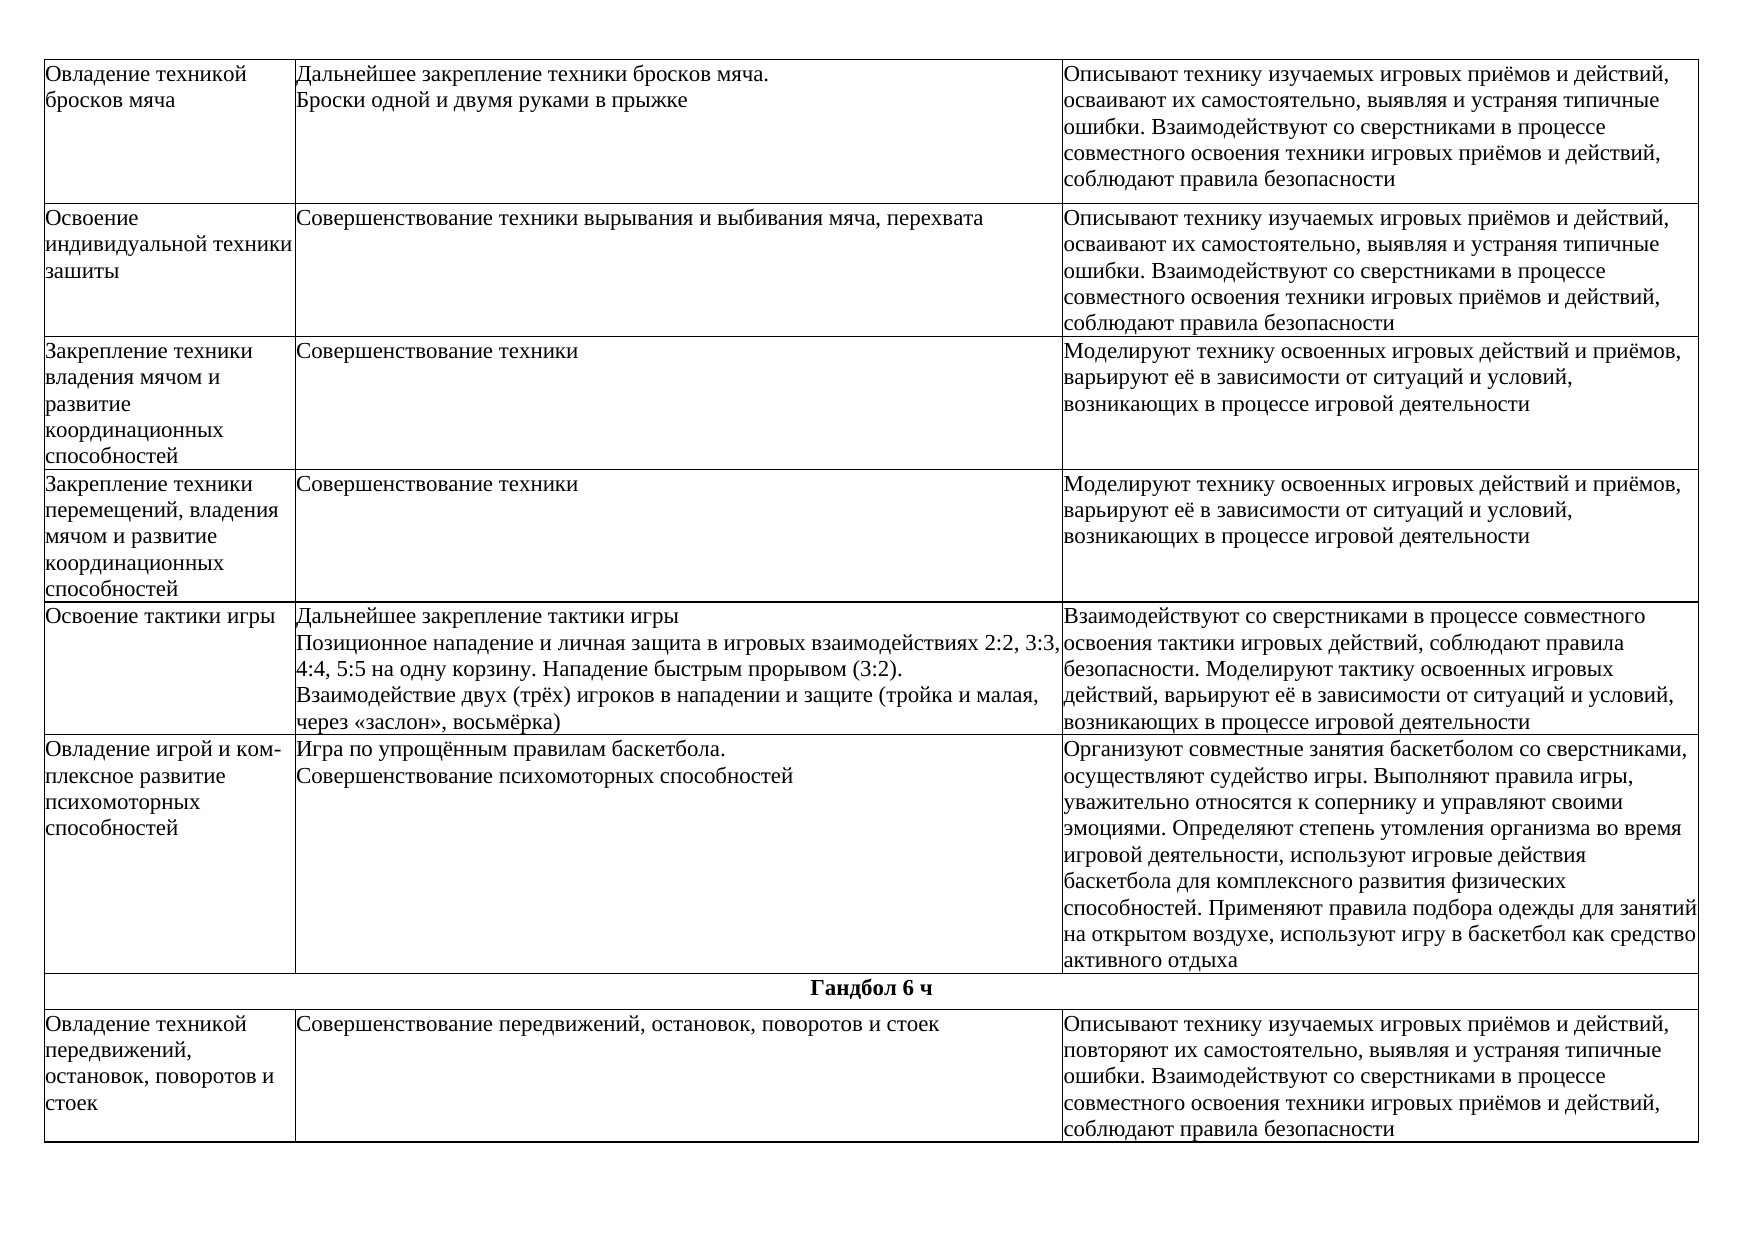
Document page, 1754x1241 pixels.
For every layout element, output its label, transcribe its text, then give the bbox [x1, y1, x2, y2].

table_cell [1063, 1010, 1698, 1141]
table_cell Гандбол 6 ч [45, 974, 1698, 1009]
table_cell Моделируют технику освоенных игровых действий и приёмов, варьируют её в зависимости от ситуаций и условий, возникающих в процессе игровой деятельности [1063, 470, 1698, 601]
table_cell Моделируют технику освоенных игровых действий и приёмов, варьируют её в зависимости от ситуаций и условий, возникающих в процессе игровой деятельности [1063, 337, 1698, 469]
table_cell Взаимодействуют со сверстниками в процессе совместного освоения тактики игровых действий, соблюдают правила безопасности. Моделируют тактику освоенных игровых действий, варьируют её в зависимости от ситуаций и условий, возникающих в процессе игровой деятельности [1063, 603, 1698, 734]
table_cell Дальнейшее закрепление техники бросков мяча. Броски одной и двумя руками в прыжке [296, 60, 1062, 203]
table_cell Игра по упрощённым правилам баскетбола. Совершенствование психомоторных способностей [296, 735, 1062, 973]
table_cell Организуют совместные занятия баскетболом со сверстниками, осуществляют судейство игры. Выполняют правила игры, уважительно относятся к сопернику и управляют своими эмоциями. Определяют степень утомления организма во время игровой деятельности, используют игровые действия баскетбола для комплексного развития физических способностей. Применяют правила подбора одежды для занятий на открытом воздухе, используют игру в баскетбол как средство активного отдыха [1063, 735, 1698, 973]
table_cell Овладение техникой бросков мяча [45, 60, 295, 203]
table_cell Овладение техникой передвижений, остановок, поворотов и стоек [45, 1010, 295, 1141]
table_cell Закрепление техники владения мячом и развитие координационных способностей [45, 337, 295, 469]
table_cell Совершенствование передвижений, остановок, поворотов и стоек [296, 1010, 1062, 1141]
table_cell Совершенствование техники вырывания и выбивания мяча, перехвата [296, 204, 1062, 336]
table_cell Освоение индивидуальной техники зашиты [45, 204, 295, 336]
table_cell Овладение игрой и комплексное развитие психомоторных способностей [45, 735, 295, 973]
table_cell Совершенствование техники [296, 337, 1062, 469]
table_cell Закрепление техники перемещений, владения мячом и развитие координационных способностей [45, 470, 295, 601]
table_cell Дальнейшее закрепление тактики игры Позиционное нападение и личная защита в игровых взаимодействиях 2:2, 3:3, 4:4, 5:5 на одну корзину. Нападение быстрым прорывом (3:2). Взаимодействие двух (трёх) игроков в нападении и защите (тройка и малая, через «заслон», восьмёрка) [296, 603, 1062, 734]
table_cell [1063, 60, 1698, 203]
table_cell Освоение тактики игры [45, 603, 295, 734]
table_cell Совершенствование техники [296, 470, 1062, 601]
